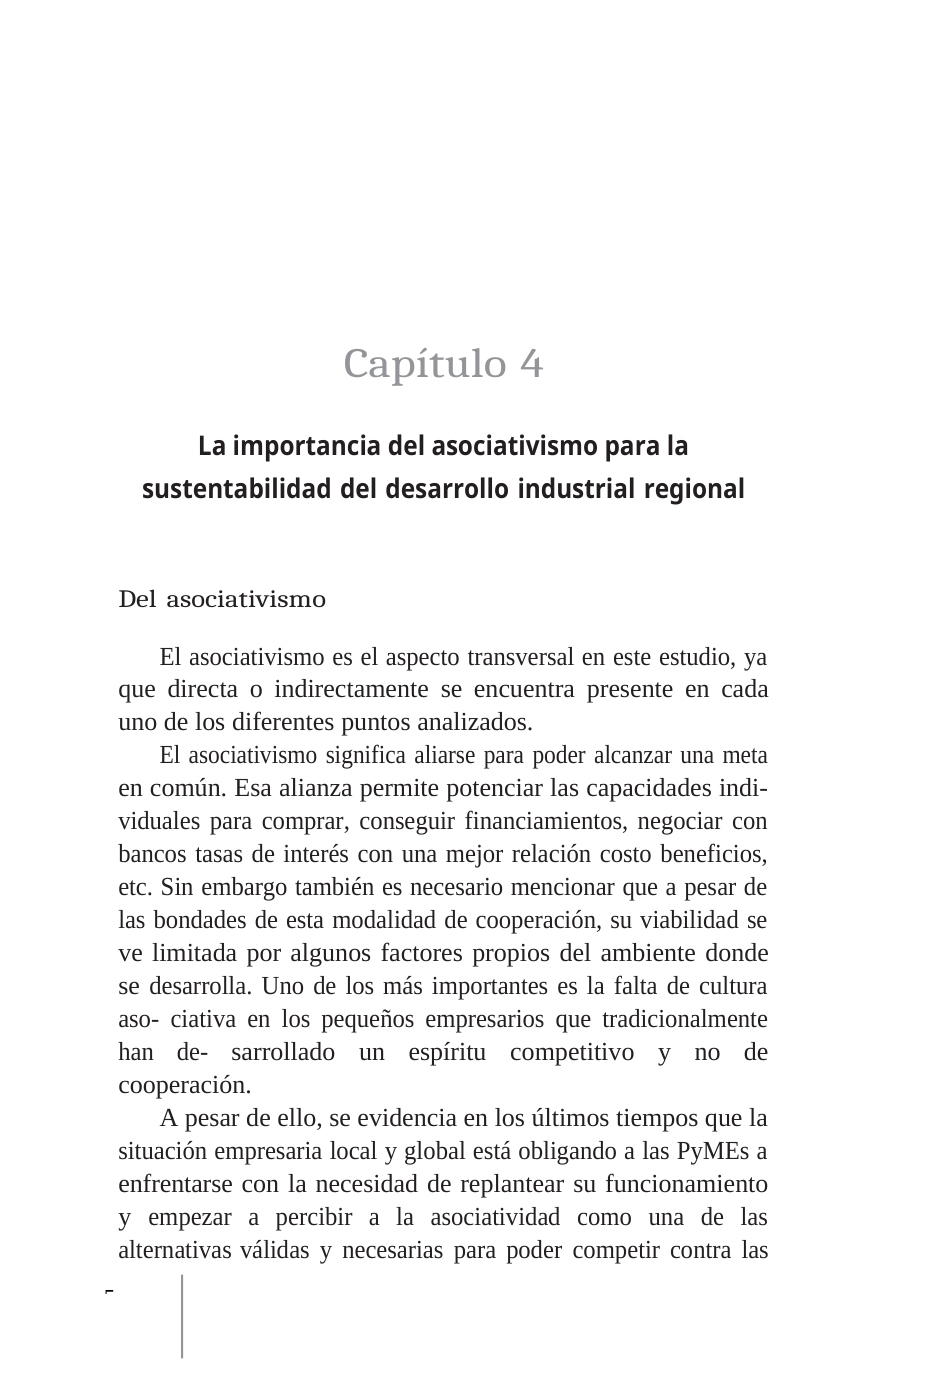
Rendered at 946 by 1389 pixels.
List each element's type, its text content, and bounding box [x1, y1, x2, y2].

subtitle Capítulo 4 [118, 340, 769, 388]
text Del asociativismo [118, 585, 814, 613]
text El asociativismo es el aspecto transversal en este estudio, ya que directa o indirectamente se encuentra presente en cada uno de los diferentes puntos analizados. [118, 641, 769, 736]
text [118, 1102, 769, 1264]
subtitle La importancia del asociativismo para la sustentabilidad del desarrollo industrial regional [141, 427, 746, 506]
text El asociativismo significa aliarse para poder alcanzar una meta en común. Esa alianza permite potenciar las capacidades indi- viduales para comprar, conseguir financiamientos, negociar con bancos tasas de interés con una mejor relación costo beneficios, etc. Sin embargo también es necesario mencionar que a pesar de las bondades de esta modalidad de cooperación, su viabilidad se ve limitada por algunos factores propios del ambiente donde se desarrolla. Uno de los más importantes es la falta de cultura aso- ciativa en los pequeños empresarios que tradicionalmente han de- sarrollado un espíritu competitivo y no de cooperación. [118, 739, 769, 1099]
